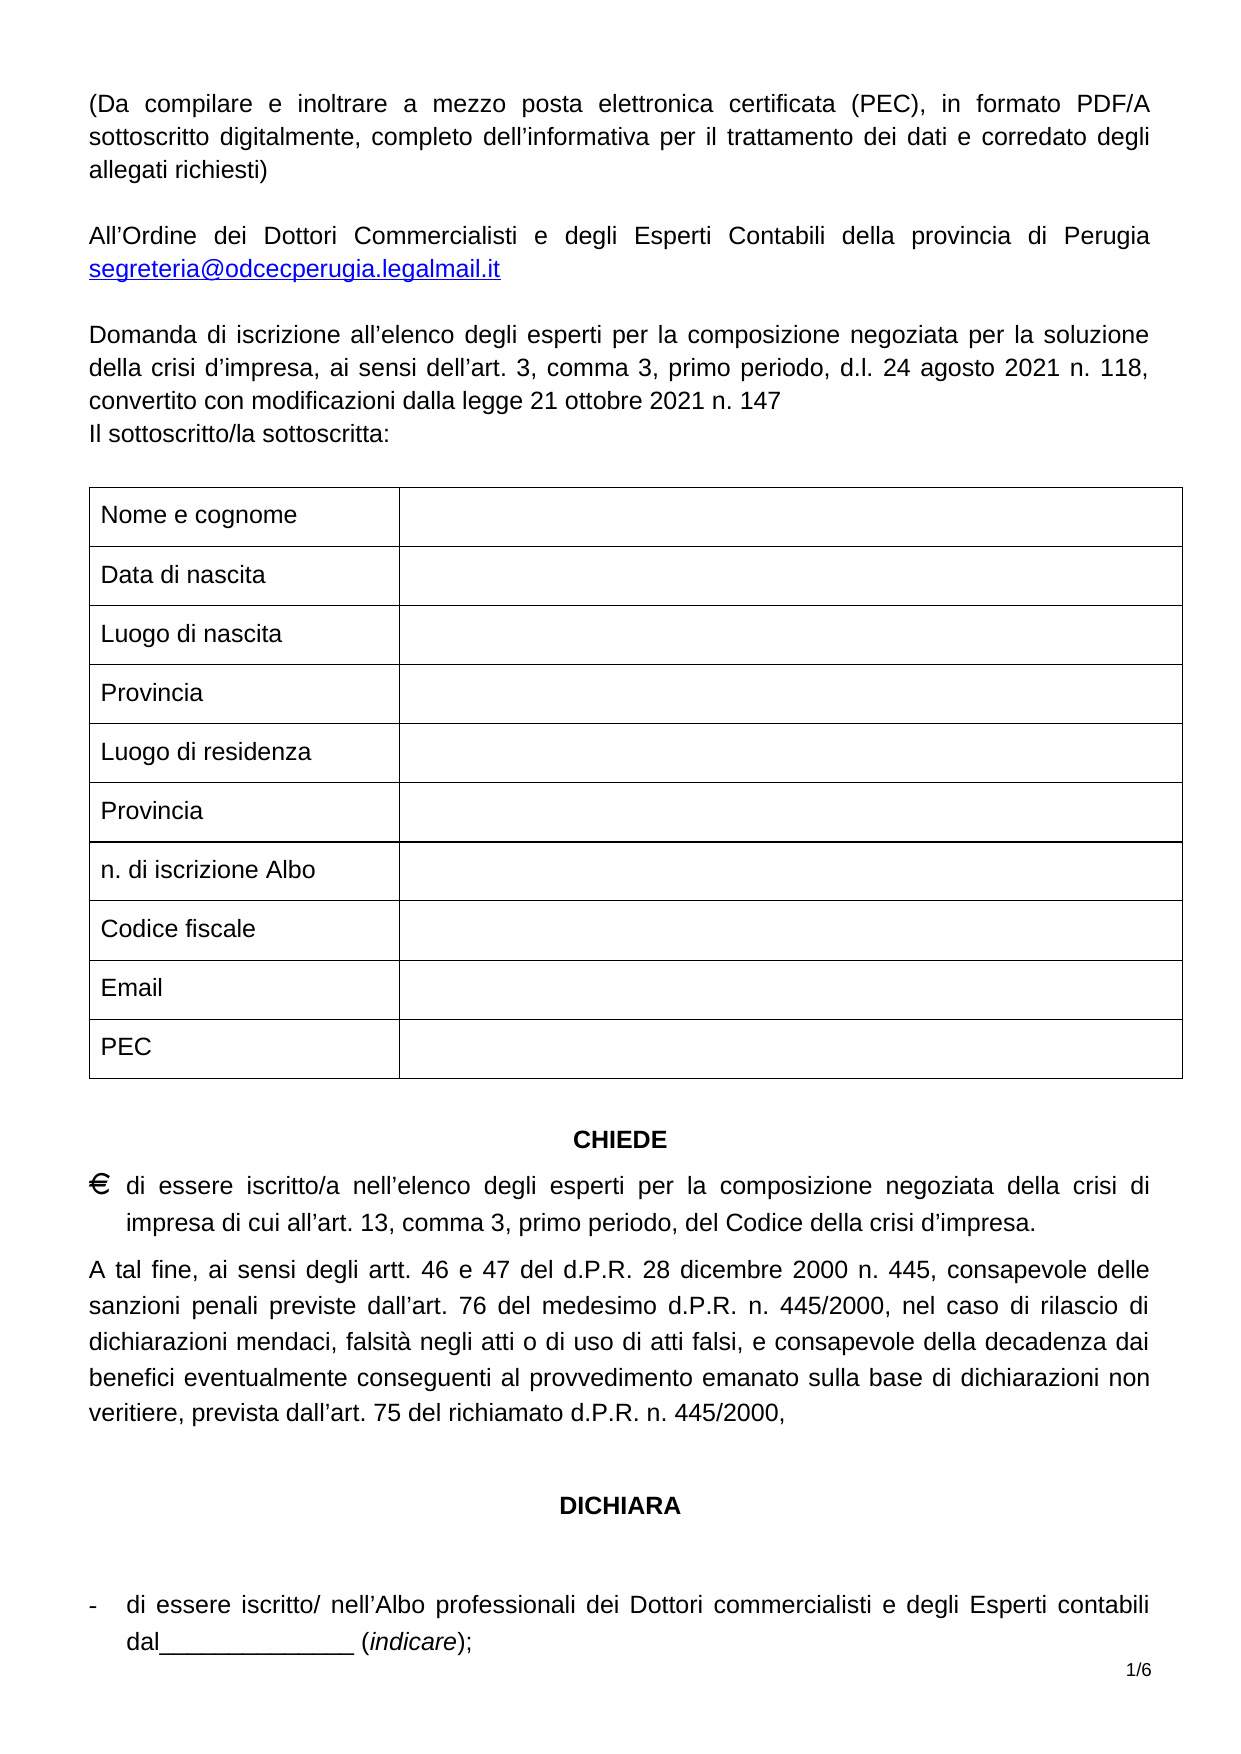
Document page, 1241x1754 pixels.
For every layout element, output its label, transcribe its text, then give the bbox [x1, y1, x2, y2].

subtitle DICHIARA [89, 1491, 1152, 1520]
table_cell Luogo di residenza [90, 724, 399, 782]
table_header [400, 488, 1182, 546]
table_header Nome e cognome [90, 488, 399, 546]
table_cell Data di nascita [90, 547, 399, 605]
table_cell [400, 783, 1182, 841]
list di essere iscritto/a nell’elenco degli esperti per la composizione negoziata della crisi di impresa di cui all’art. 13, comma 3, primo periodo, del Codice della crisi d’impresa. [89, 1171, 1152, 1237]
table_cell [400, 843, 1182, 900]
table_cell [400, 901, 1182, 959]
table_cell [400, 1020, 1182, 1078]
table_cell Codice fiscale [90, 901, 399, 959]
table_cell Provincia [90, 783, 399, 841]
table_cell Luogo di nascita [90, 606, 399, 664]
text Il sottoscritto/la sottoscritta: [89, 419, 1178, 448]
table_cell PEC [90, 1020, 399, 1078]
text Domanda di iscrizione all’elenco degli esperti per la composizione negoziata per la soluzione della crisi d’impresa, ai sensi dell’art. 3, comma 3, primo periodo, d.l. 24 agosto 2021 n. 118, convertito con modificazioni dalla legge 21 ottobre 2021 n. 147 [89, 320, 1152, 414]
list di essere iscritto/ nell’Albo professionali dei Dottori commercialisti e degli Esperti contabili dal______________ (indicare); [89, 1591, 1152, 1655]
table_cell [400, 724, 1182, 782]
subtitle CHIEDE [89, 1125, 1152, 1154]
table_cell n. di iscrizione Albo [90, 843, 399, 900]
table_cell [400, 547, 1182, 605]
table_cell [400, 606, 1182, 664]
text (Da compilare e inoltrare a mezzo posta elettronica certificata (PEC), in formato PDF/A sottoscritto digitalmente, completo dell’informativa per il trattamento dei dati e corredato degli allegati richiesti) [89, 89, 1152, 183]
table_cell Provincia [90, 665, 399, 723]
text A tal fine, ai sensi degli artt. 46 e 47 del d.P.R. 28 dicembre 2000 n. 445, consapevole delle sanzioni penali previste dall’art. 76 del medesimo d.P.R. n. 445/2000, nel caso di rilascio di dichiarazioni mendaci, falsità negli atti o di uso di atti falsi, e consapevole della decadenza dai benefici eventualmente conseguenti al provvedimento emanato sulla base di dichiarazioni non veritiere, prevista dall’art. 75 del richiamato d.P.R. n. 445/2000, [89, 1255, 1152, 1427]
table_cell [400, 665, 1182, 723]
table_cell [400, 961, 1182, 1018]
table_cell Email [90, 961, 399, 1018]
text All’Ordine dei Dottori Commercialisti e degli Esperti Contabili della provincia di Perugia segreteria@odcecperugia.legalmail.it [89, 221, 1152, 282]
